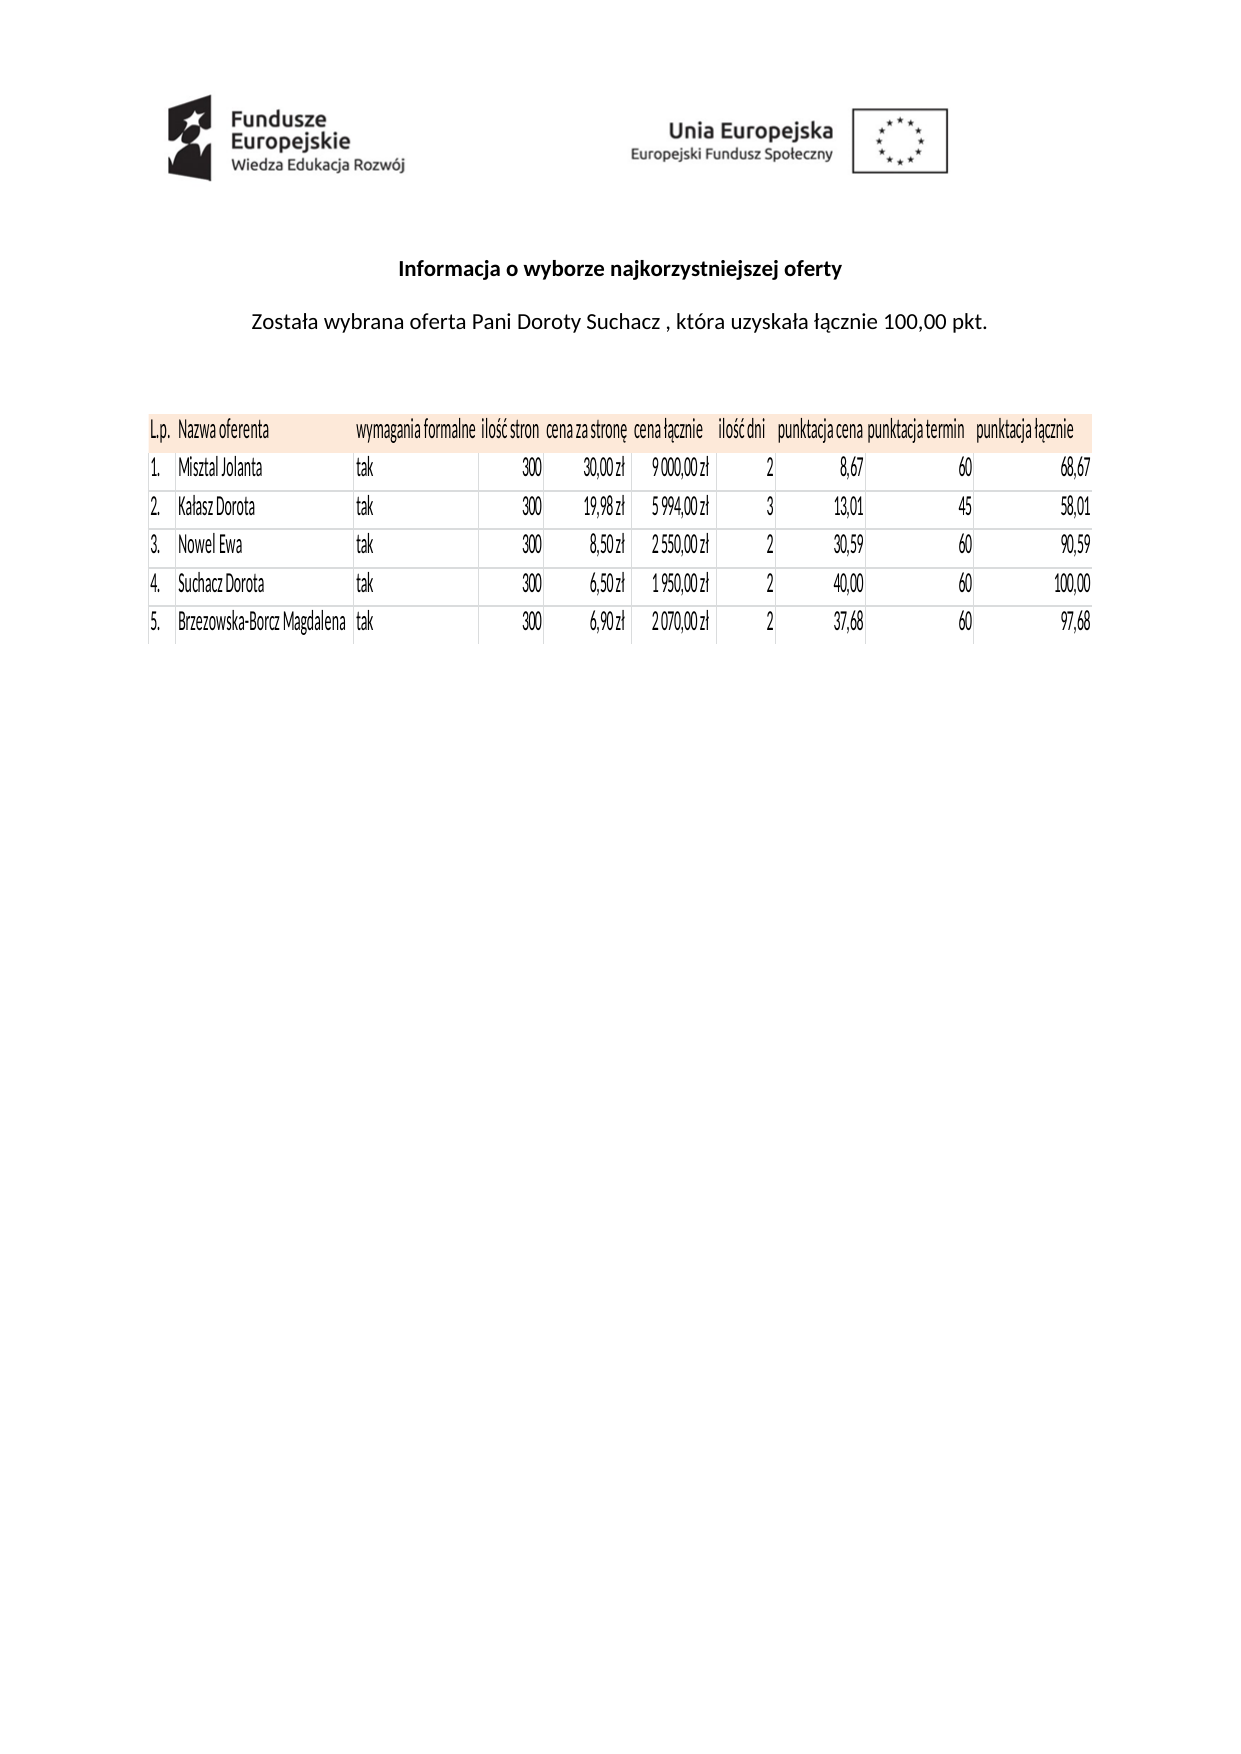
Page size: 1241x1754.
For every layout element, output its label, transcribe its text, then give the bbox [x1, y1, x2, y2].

text Informacja o wyborze najkorzystniejszej oferty [148, 254, 1093, 282]
text Została wybrana oferta Pani Doroty Suchacz , która uzyskała łącznie 100,00 pkt. [148, 307, 1093, 335]
picture [147, 73, 974, 201]
